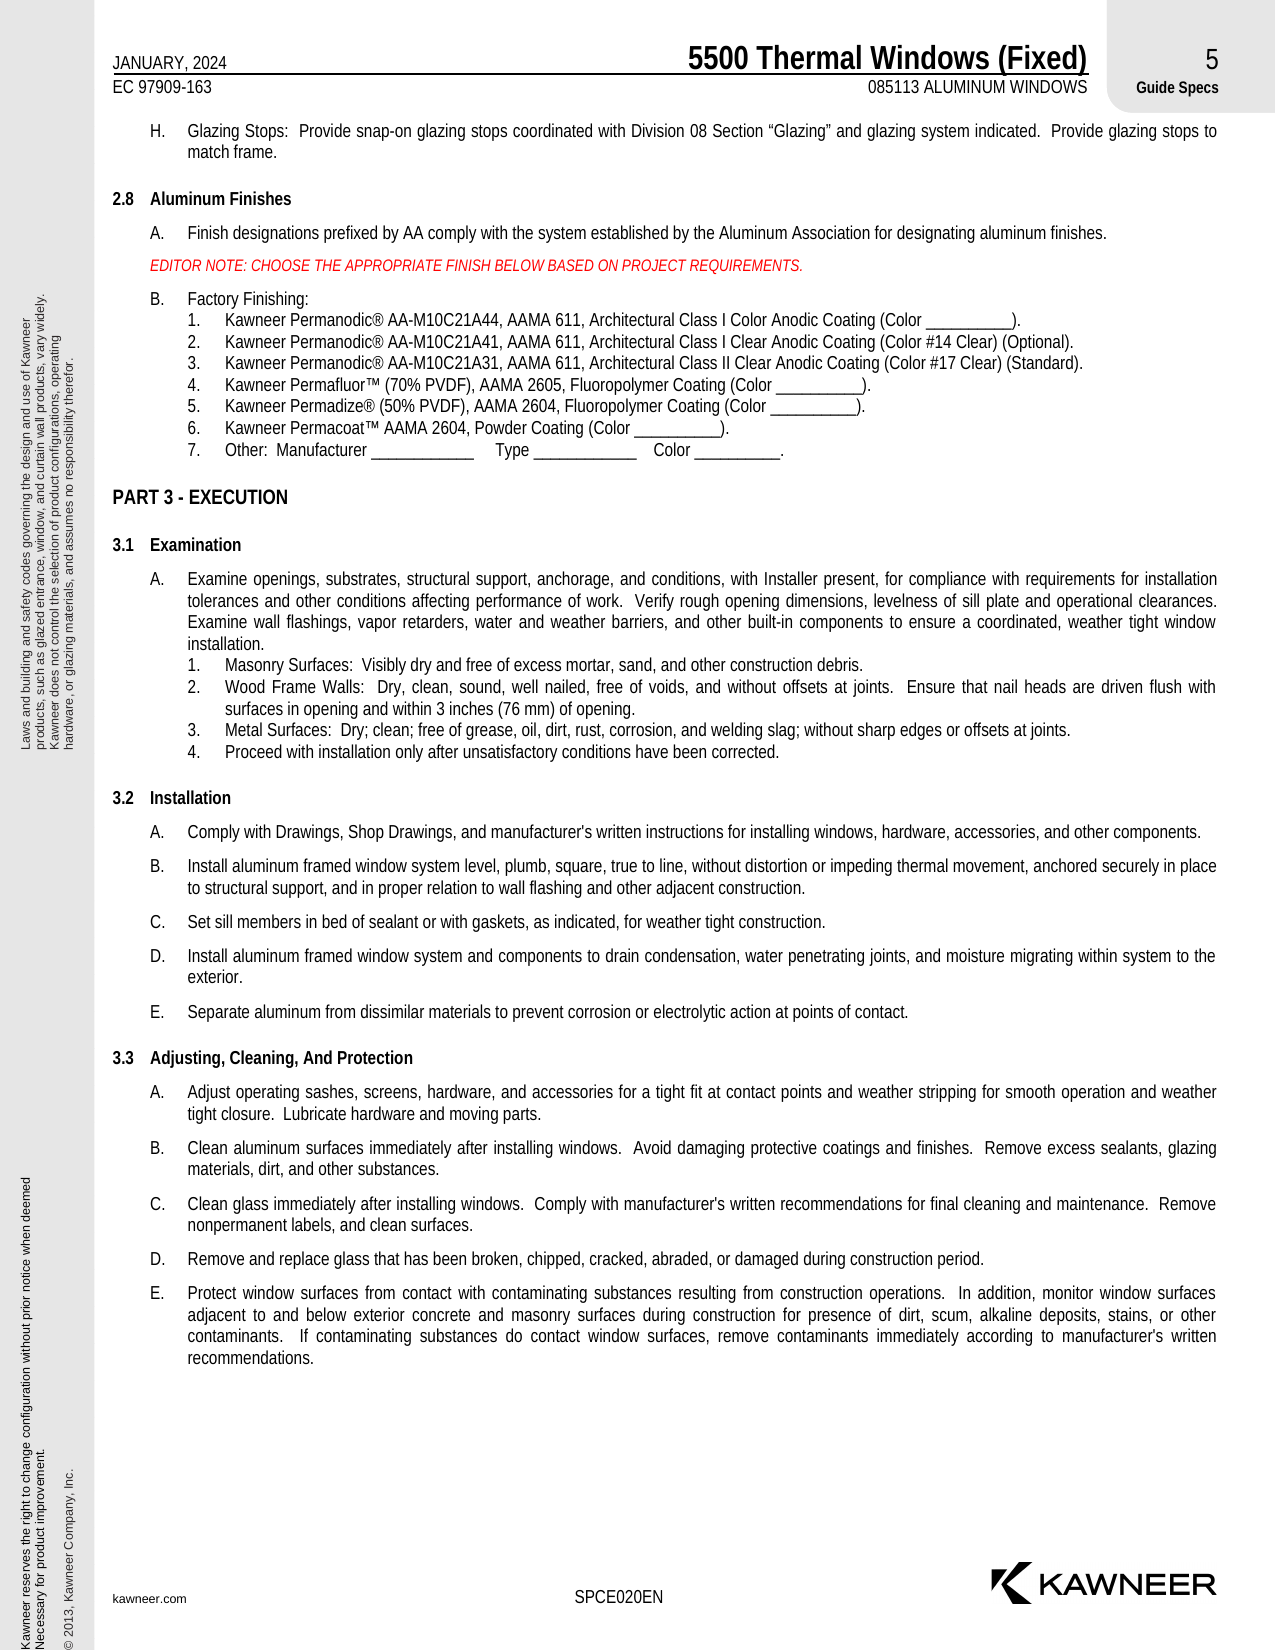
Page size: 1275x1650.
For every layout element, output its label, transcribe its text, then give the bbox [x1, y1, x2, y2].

text Adjust operating sashes, screens, hardware, and accessories for a tight fit at contact points and weather stripping for smooth operation and weather tight closure. Lubricate hardware and moving parts. [150, 1081, 1218, 1124]
text Other: Manufacturer ____________ Type ____________ Color __________. [187, 438, 1218, 460]
text Set sill members in bed of sealant or with gaskets, as indicated, for weather tight construction. [150, 911, 1218, 932]
text EXECUTION [112, 485, 1218, 509]
text Kawneer Permafluor™ (70% PVDF), AAMA 2605, Fluoropolymer Coating (Color __________). [187, 374, 1218, 395]
text Examination [112, 534, 1218, 556]
text Masonry Surfaces: Visibly dry and free of excess mortar, sand, and other construction debris. [187, 654, 1218, 676]
text Install aluminum framed window system level, plumb, square, true to line, without distortion or impeding thermal movement, anchored securely in place to structural support, and in proper relation to wall flashing and other adjacent construction. [150, 855, 1218, 898]
text Adjusting, Cleaning, And Protection [112, 1047, 1218, 1069]
text Aluminum Finishes [112, 188, 1218, 209]
text Glazing Stops: Provide snap-on glazing stops coordinated with Division 08 Section “Glazing” and glazing system indicated. Provide glazing stops to match frame. [150, 119, 1218, 163]
text Installation [112, 787, 1218, 809]
text Wood Frame Walls: Dry, clean, sound, well nailed, free of voids, and without offsets at joints. Ensure that nail heads are driven flush with surfaces in opening and within 3 inches (76 mm) of opening. [187, 676, 1218, 719]
text Comply with Drawings, Shop Drawings, and manufacturer's written instructions for installing windows, hardware, accessories, and other components. [150, 821, 1218, 843]
text Examine openings, substrates, structural support, anchorage, and conditions, with Installer present, for compliance with requirements for installation tolerances and other conditions affecting performance of work. Verify rough opening dimensions, levelness of sill plate and operational clearances. Examine wall flashings, vapor retarders, water and weather barriers, and other built-in components to ensure a coordinated, weather tight window installation. [150, 568, 1218, 654]
text Install aluminum framed window system and components to drain condensation, water penetrating joints, and moisture migrating within system to the exterior. [150, 945, 1218, 988]
text Kawneer Permanodic® AA-M10C21A41, AAMA 611, Architectural Class I Clear Anodic Coating (Color #14 Clear) (Optional). [187, 331, 1218, 352]
text Metal Surfaces: Dry; clean; free of grease, oil, dirt, rust, corrosion, and welding slag; without sharp edges or offsets at joints. [187, 719, 1218, 741]
text Factory Finishing: [150, 287, 1218, 309]
text Kawneer Permadize® (50% PVDF), AAMA 2604, Fluoropolymer Coating (Color __________). [187, 395, 1218, 417]
list EDITOR NOTE: CHOOSE THE APPROPRIATE FINISH BELOW BASED ON PROJECT REQUIREMENTS. [150, 256, 1218, 275]
text Clean glass immediately after installing windows. Comply with manufacturer's written recommendations for final cleaning and maintenance. Remove nonpermanent labels, and clean surfaces. [150, 1192, 1218, 1236]
text Kawneer Permanodic® AA-M10C21A31, AAMA 611, Architectural Class II Clear Anodic Coating (Color #17 Clear) (Standard). [187, 352, 1218, 374]
text Protect window surfaces from contact with contaminating substances resulting from construction operations. In addition, monitor window surfaces adjacent to and below exterior concrete and masonry surfaces during construction for presence of dirt, scum, alkaline deposits, stains, or other contaminants. If contaminating substances do contact window surfaces, remove contaminants immediately according to manufacturer's written recommendations. [150, 1282, 1218, 1368]
text Separate aluminum from dissimilar materials to prevent corrosion or electrolytic action at points of contact. [150, 1001, 1218, 1022]
text Proceed with installation only after unsatisfactory conditions have been corrected. [187, 741, 1218, 762]
text Remove and replace glass that has been broken, chipped, cracked, abraded, or damaged during construction period. [150, 1248, 1218, 1269]
text Finish designations prefixed by AA comply with the system established by the Aluminum Association for designating aluminum finishes. [150, 222, 1218, 243]
text Kawneer Permacoat™ AAMA 2604, Powder Coating (Color __________). [187, 417, 1218, 438]
picture [991, 1562, 1217, 1604]
text Kawneer Permanodic® AA-M10C21A44, AAMA 611, Architectural Class I Color Anodic Coating (Color __________). [187, 309, 1218, 331]
text Clean aluminum surfaces immediately after installing windows. Avoid damaging protective coatings and finishes. Remove excess sealants, glazing materials, dirt, and other substances. [150, 1137, 1218, 1180]
